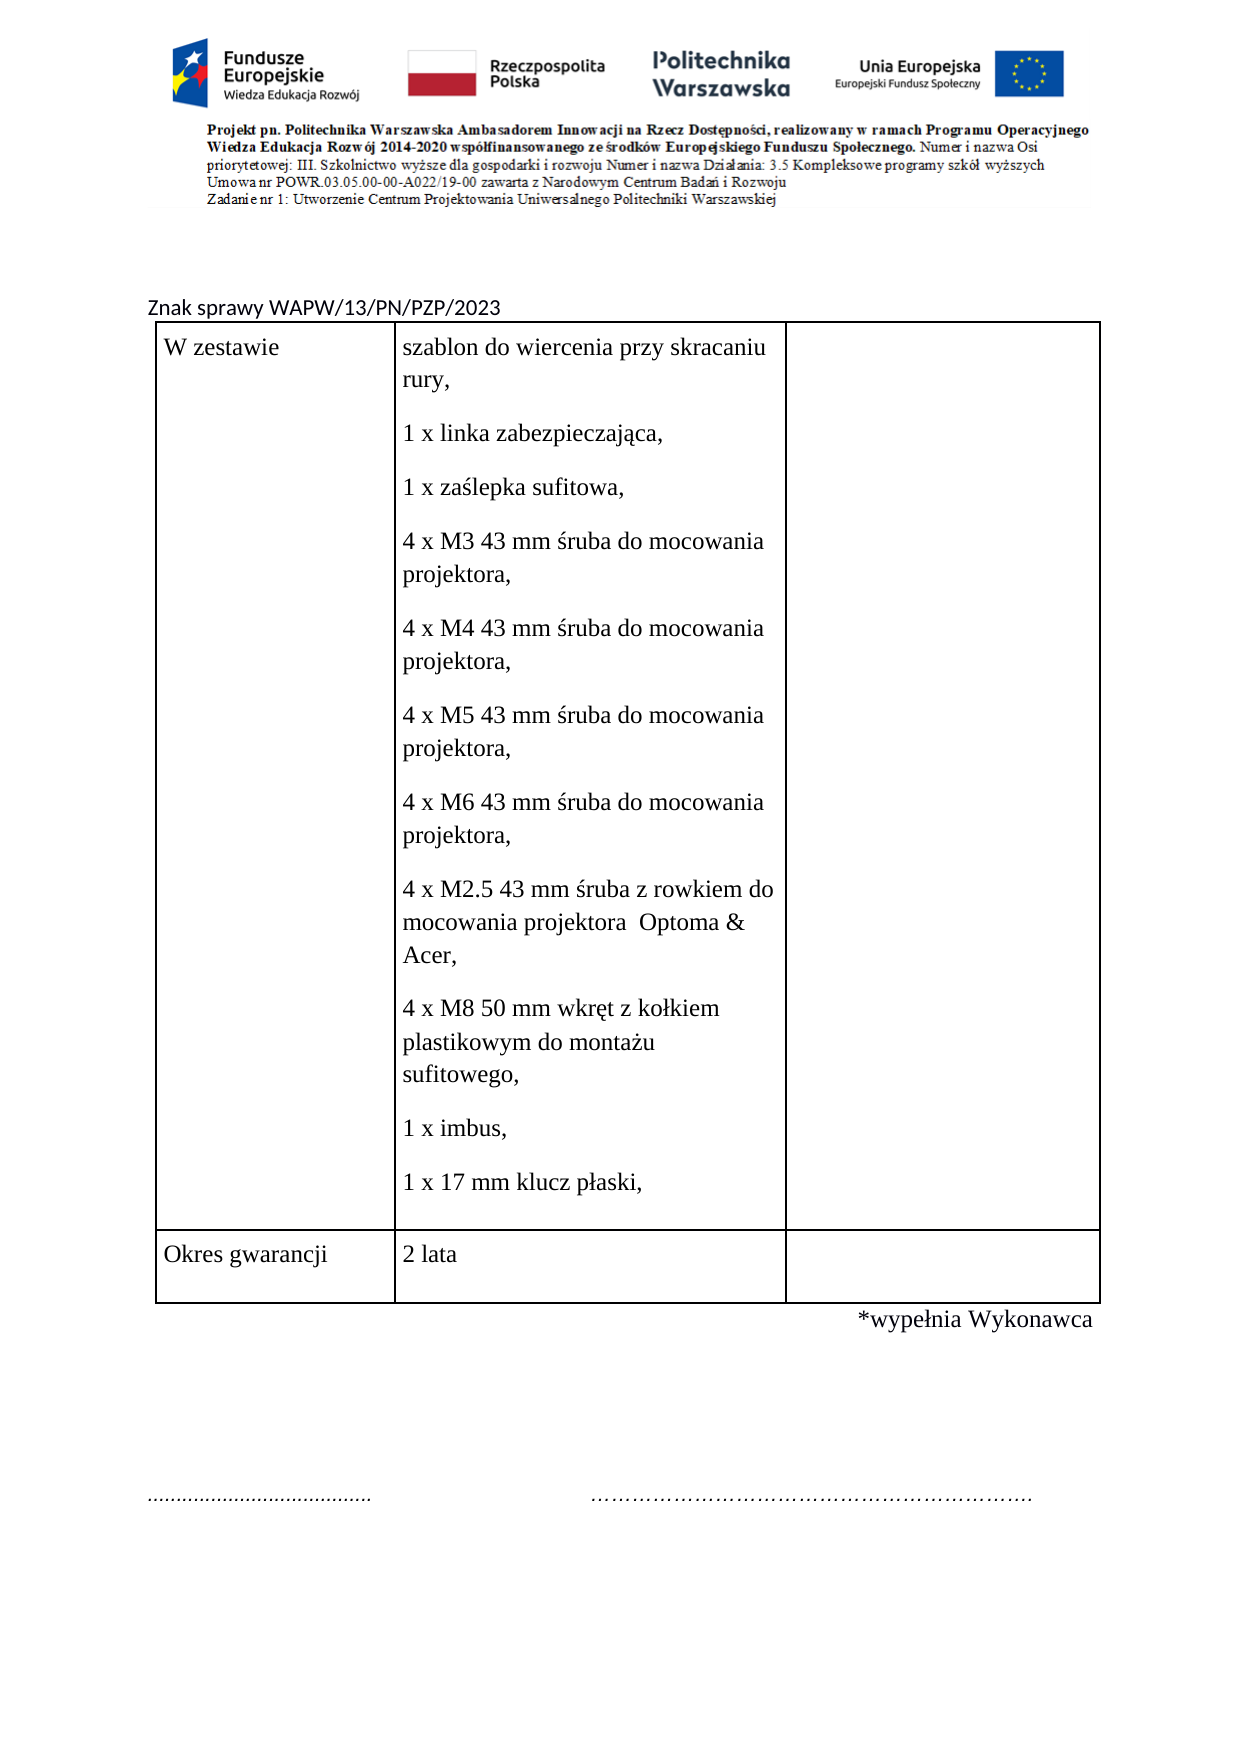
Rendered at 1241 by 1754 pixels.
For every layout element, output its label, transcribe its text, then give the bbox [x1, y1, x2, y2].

table_cell Okres gwarancji [157, 1231, 394, 1302]
table_cell 2 lata [396, 1231, 785, 1302]
table_cell szablon do wiercenia przy skracaniu rury, 1 x linka zabezpieczająca, 1 x zaślepka sufitowa, 4 x M3 43 mm śruba do mocowania projektora, 4 x M4 43 mm śruba do mocowania projektora, 4 x M5 43 mm śruba do mocowania projektora, 4 x M6 43 mm śruba do mocowania projektora, 4 x M2.5 43 mm śruba z rowkiem do mocowania projektora Optoma & Acer, 4 x M8 50 mm wkręt z kołkiem plastikowym do montażu sufitowego, 1 x imbus, 1 x 17 mm klucz płaski, [396, 323, 785, 1229]
text *wypełnia Wykonawca [148, 1304, 1093, 1332]
table_cell W zestawie [157, 323, 394, 1229]
text ....................................... ………………………………………………………. [148, 1482, 1093, 1542]
picture [147, 28, 1092, 209]
table_cell [787, 1231, 1099, 1302]
table_cell [787, 323, 1099, 1229]
